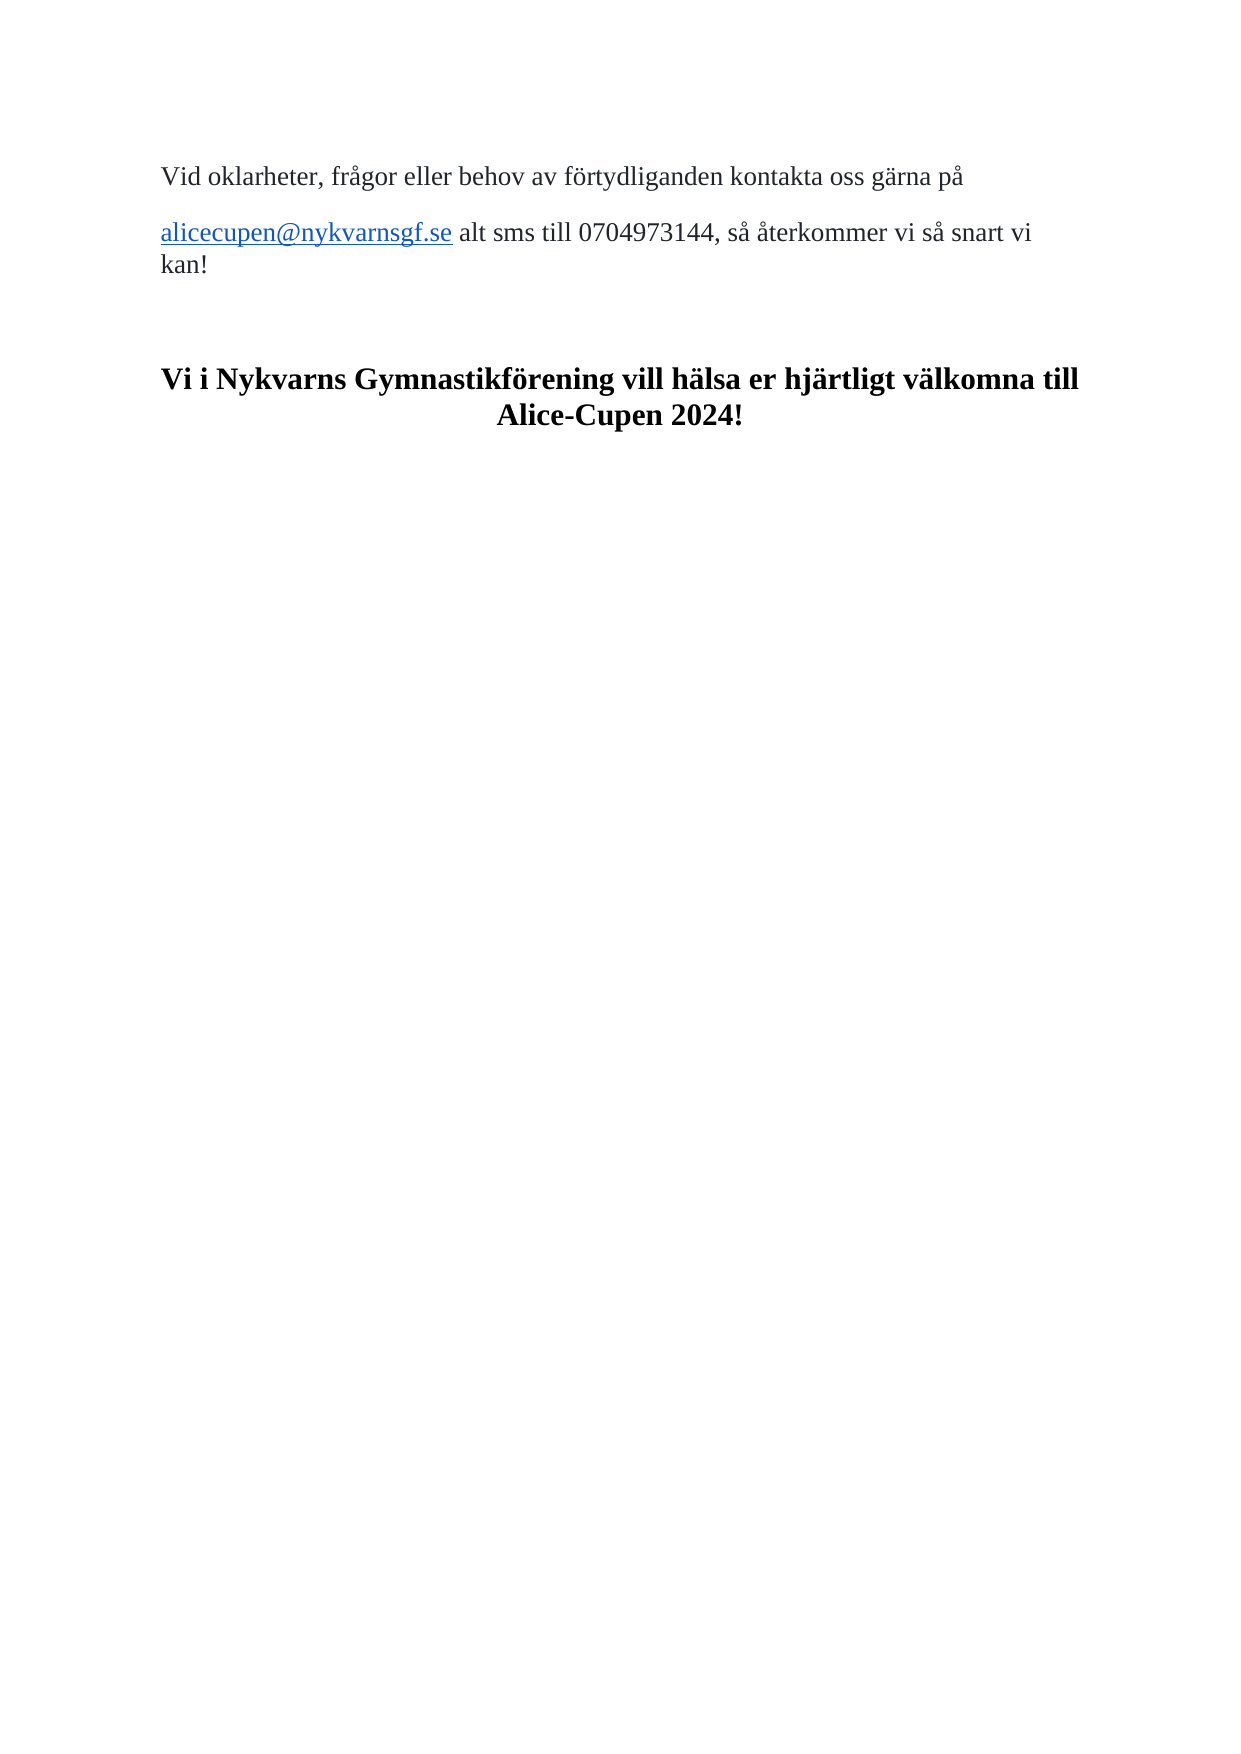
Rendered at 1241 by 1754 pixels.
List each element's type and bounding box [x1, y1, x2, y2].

table_header [150, 150, 1090, 1125]
